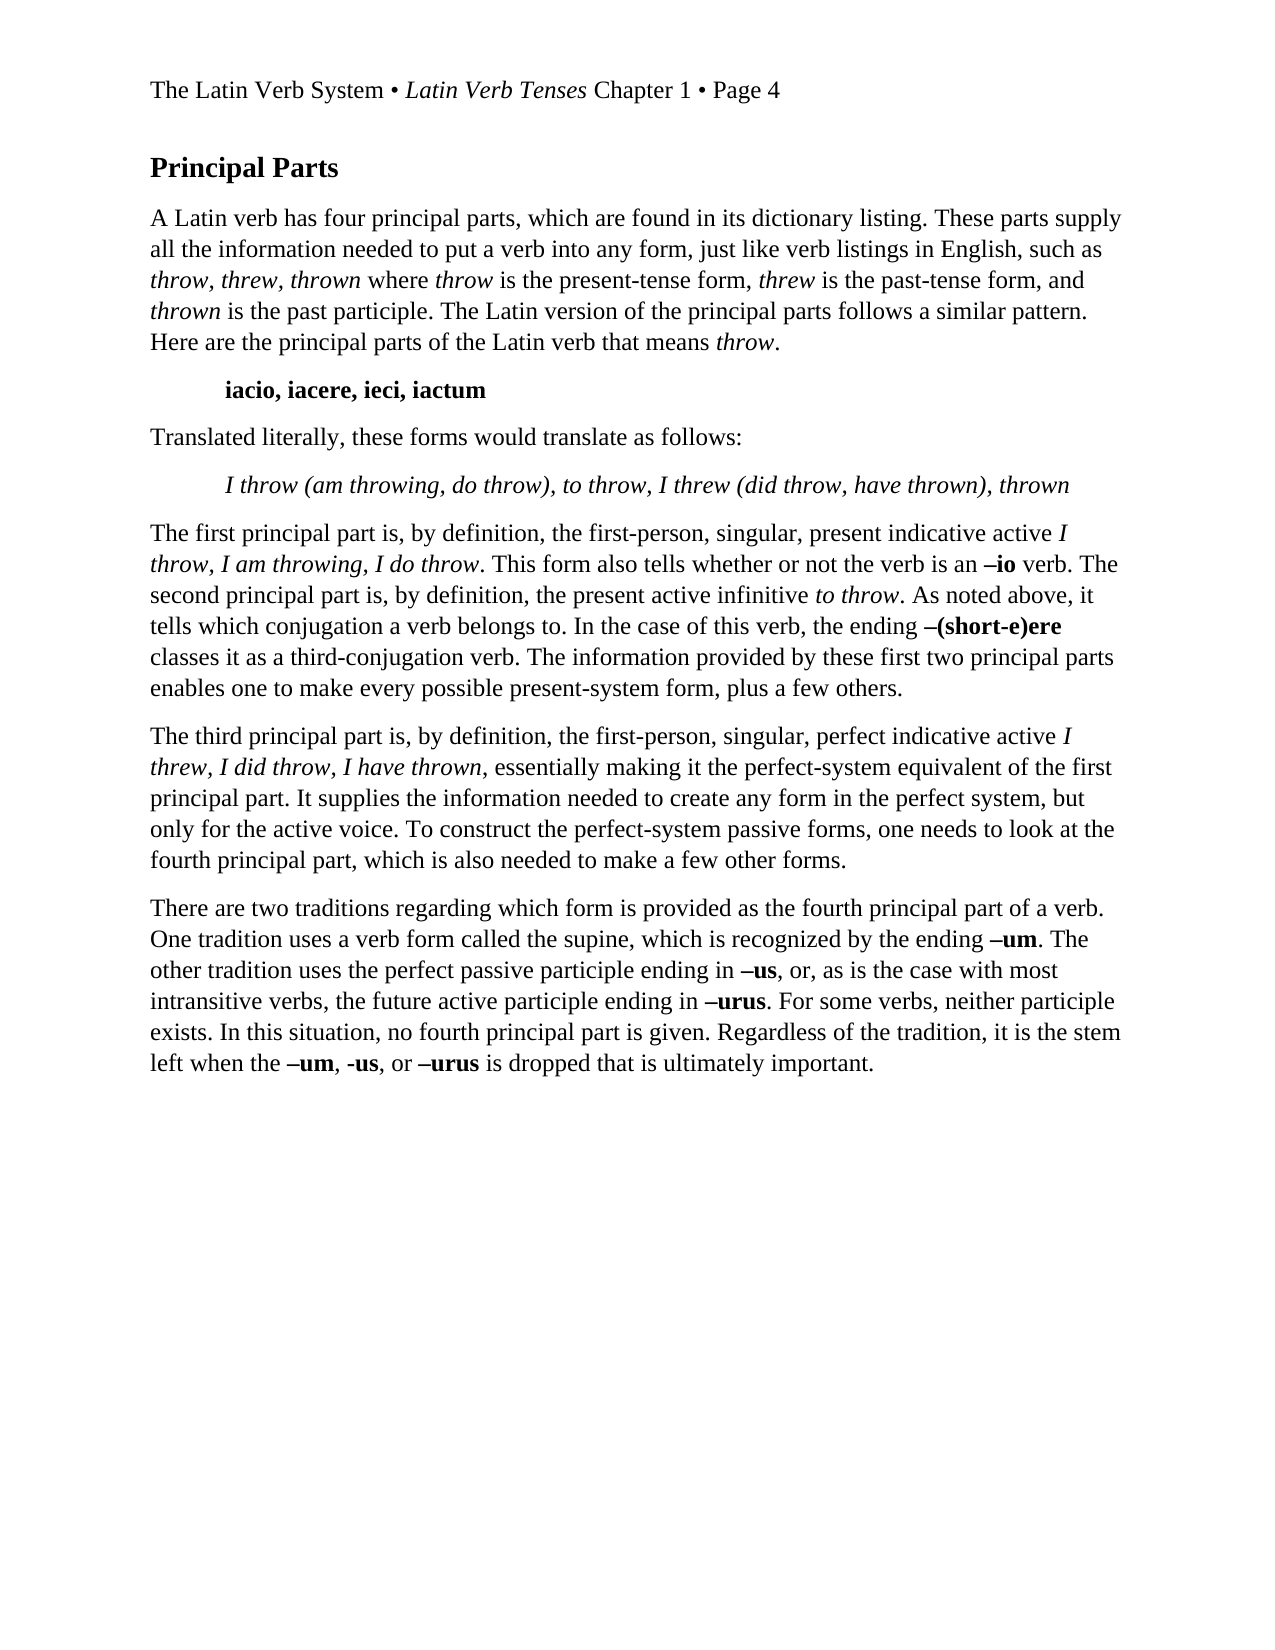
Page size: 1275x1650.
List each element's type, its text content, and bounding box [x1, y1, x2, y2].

text Translated literally, these forms would translate as follows: [150, 422, 1125, 451]
text The first principal part is, by definition, the first-person, singular, present indicative active I throw, I am throwing, I do throw. This form also tells whether or not the verb is an –io verb. The second principal part is, by definition, the present active infinitive to throw. As noted above, it tells which conjugation a verb belongs to. In the case of this verb, the ending –(short-e)ere classes it as a third-conjugation verb. The information provided by these first two principal parts enables one to make every possible present-system form, plus a few others. [150, 518, 1125, 702]
text I throw (am throwing, do throw), to throw, I threw (did throw, have thrown), thrown [150, 470, 1125, 499]
text The third principal part is, by definition, the first-person, singular, perfect indicative active I threw, I did throw, I have thrown, essentially making it the perfect-system equivalent of the first principal part. It supplies the information needed to create any form in the perfect system, but only for the active voice. To construct the perfect-system passive forms, one needs to look at the fourth principal part, which is also needed to make a few other forms. [150, 721, 1125, 874]
text A Latin verb has four principal parts, which are found in its dictionary listing. These parts supply all the information needed to put a verb into any form, just like verb listings in English, such as throw, threw, thrown where throw is the present-tense form, threw is the past-tense form, and thrown is the past participle. The Latin version of the principal parts follows a similar pattern. Here are the principal parts of the Latin verb that means throw. [150, 203, 1125, 356]
text There are two traditions regarding which form is provided as the fourth principal part of a verb. One tradition uses a verb form called the supine, which is recognized by the ending –um. The other tradition uses the perfect passive participle ending in –us, or, as is the case with most intransitive verbs, the future active participle ending in –urus. For some verbs, neither participle exists. In this situation, no fourth principal part is given. Regardless of the tradition, it is the stem left when the –um, -us, or –urus is dropped that is ultimately important. [150, 893, 1125, 1077]
text iacio, iacere, ieci, iactum [150, 375, 1125, 403]
text Principal Parts [150, 150, 1125, 183]
